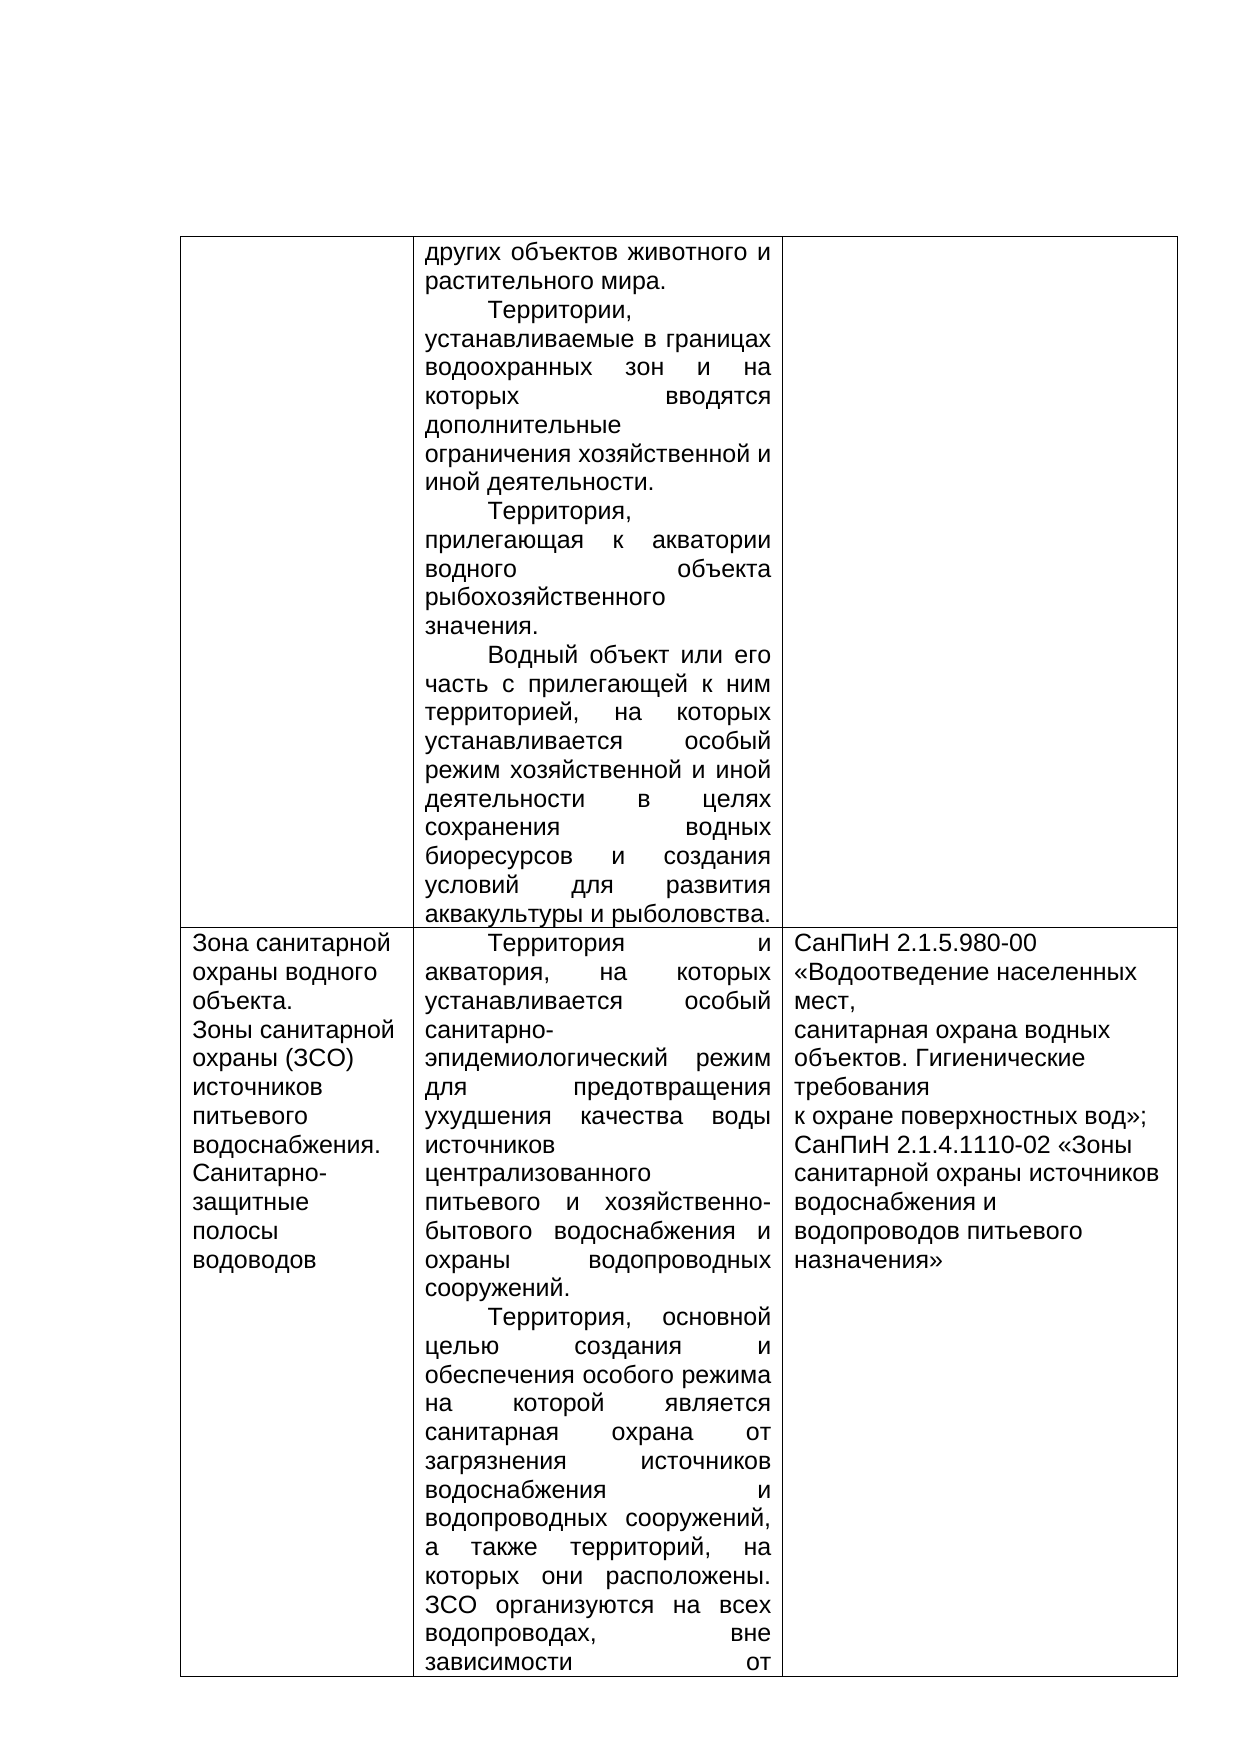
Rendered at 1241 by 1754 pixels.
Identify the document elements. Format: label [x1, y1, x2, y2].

table_cell [181, 928, 413, 1676]
table_cell [783, 237, 1177, 927]
table_cell [414, 237, 782, 927]
table_cell [783, 928, 1177, 1676]
table_cell [414, 928, 782, 1676]
table_cell [181, 237, 413, 927]
